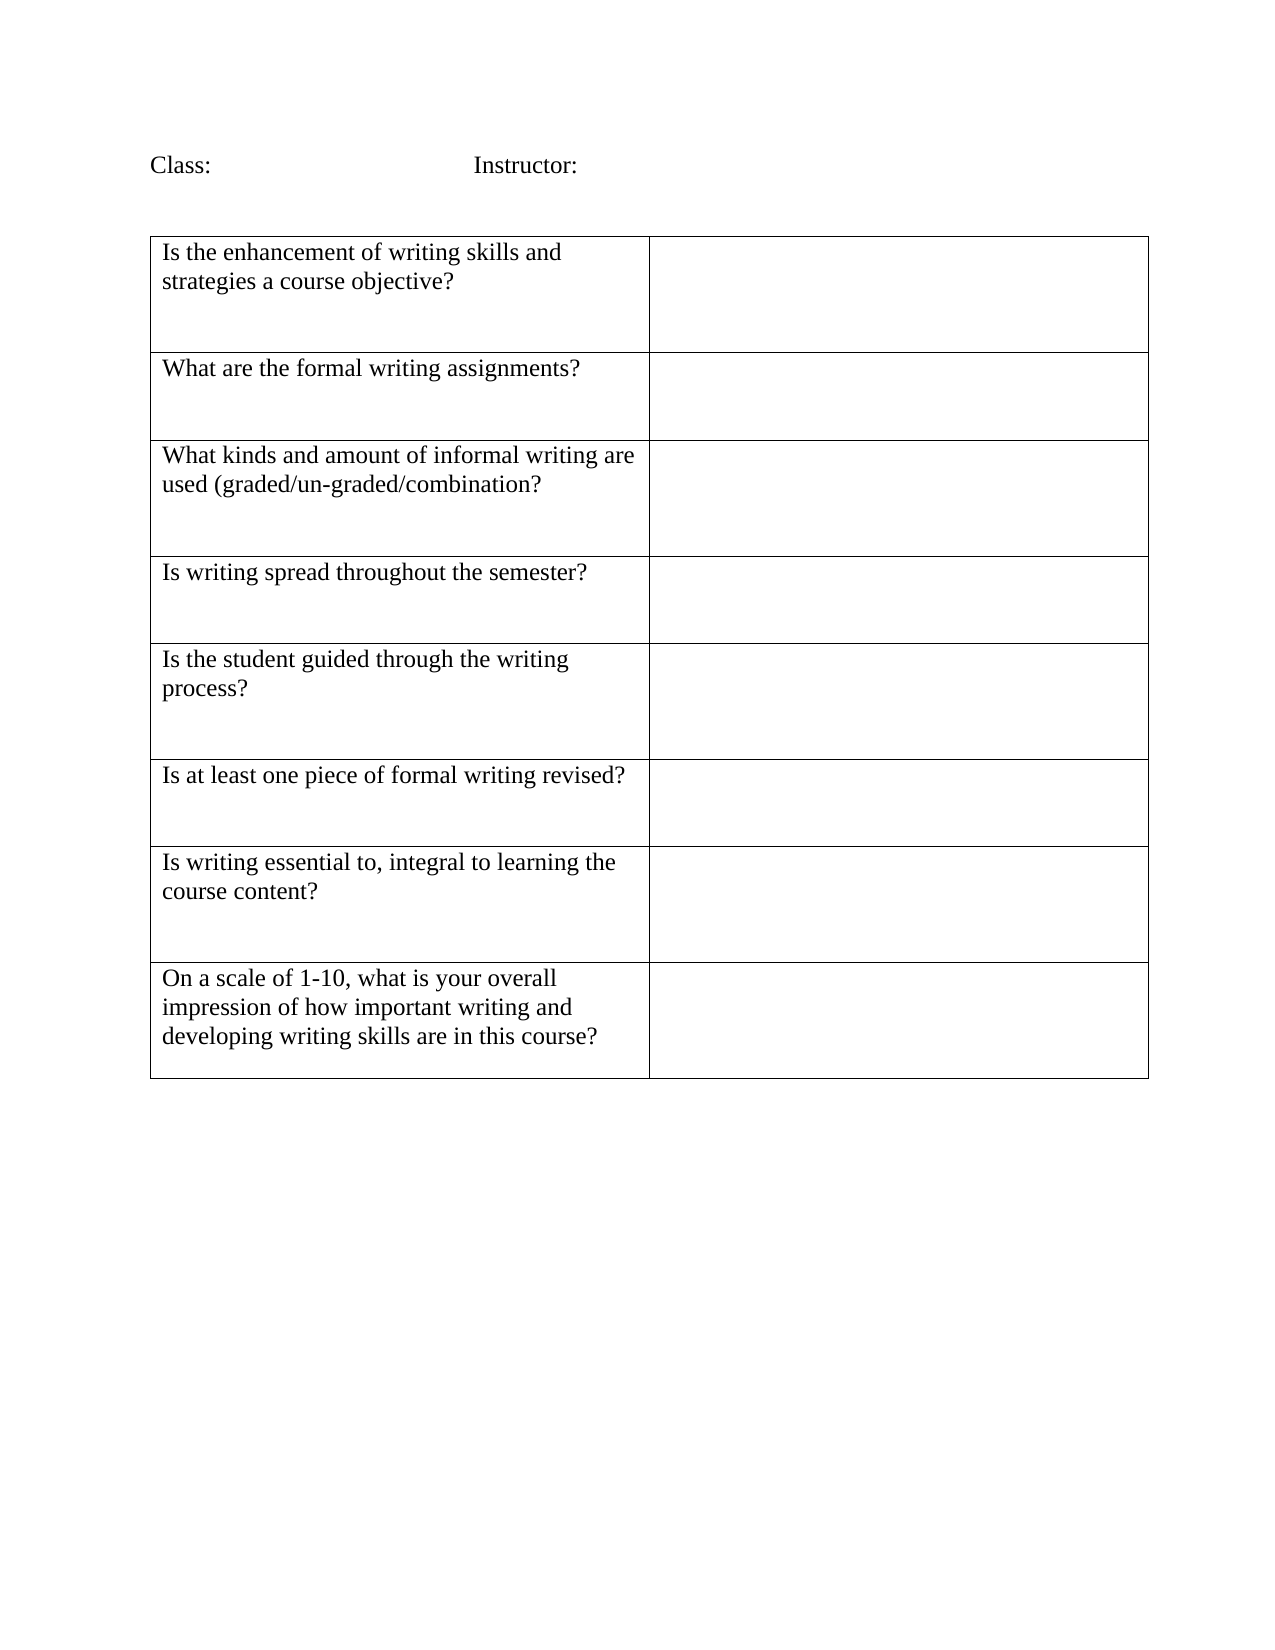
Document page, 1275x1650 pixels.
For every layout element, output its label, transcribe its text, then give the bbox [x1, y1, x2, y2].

table_cell [650, 557, 1148, 643]
text Class: Instructor: [150, 150, 1125, 179]
table_cell [650, 760, 1148, 846]
table_cell [650, 441, 1148, 556]
table_cell On a scale of 1-10, what is your overall impression of how important writing and developing writing skills are in this course? [151, 963, 649, 1078]
table_cell [650, 644, 1148, 759]
table_cell Is the student guided through the writing process? [151, 644, 649, 759]
table_header [650, 237, 1148, 352]
table_header Is the enhancement of writing skills and strategies a course objective? [151, 237, 649, 352]
table_cell Is at least one piece of formal writing revised? [151, 760, 649, 846]
table_cell [650, 847, 1148, 962]
table_cell What are the formal writing assignments? [151, 353, 649, 439]
table_cell [650, 963, 1148, 1078]
table_cell Is writing spread throughout the semester? [151, 557, 649, 643]
table_cell Is writing essential to, integral to learning the course content? [151, 847, 649, 962]
table_cell [650, 353, 1148, 439]
table_cell What kinds and amount of informal writing are used (graded/un-graded/combination? [151, 441, 649, 556]
